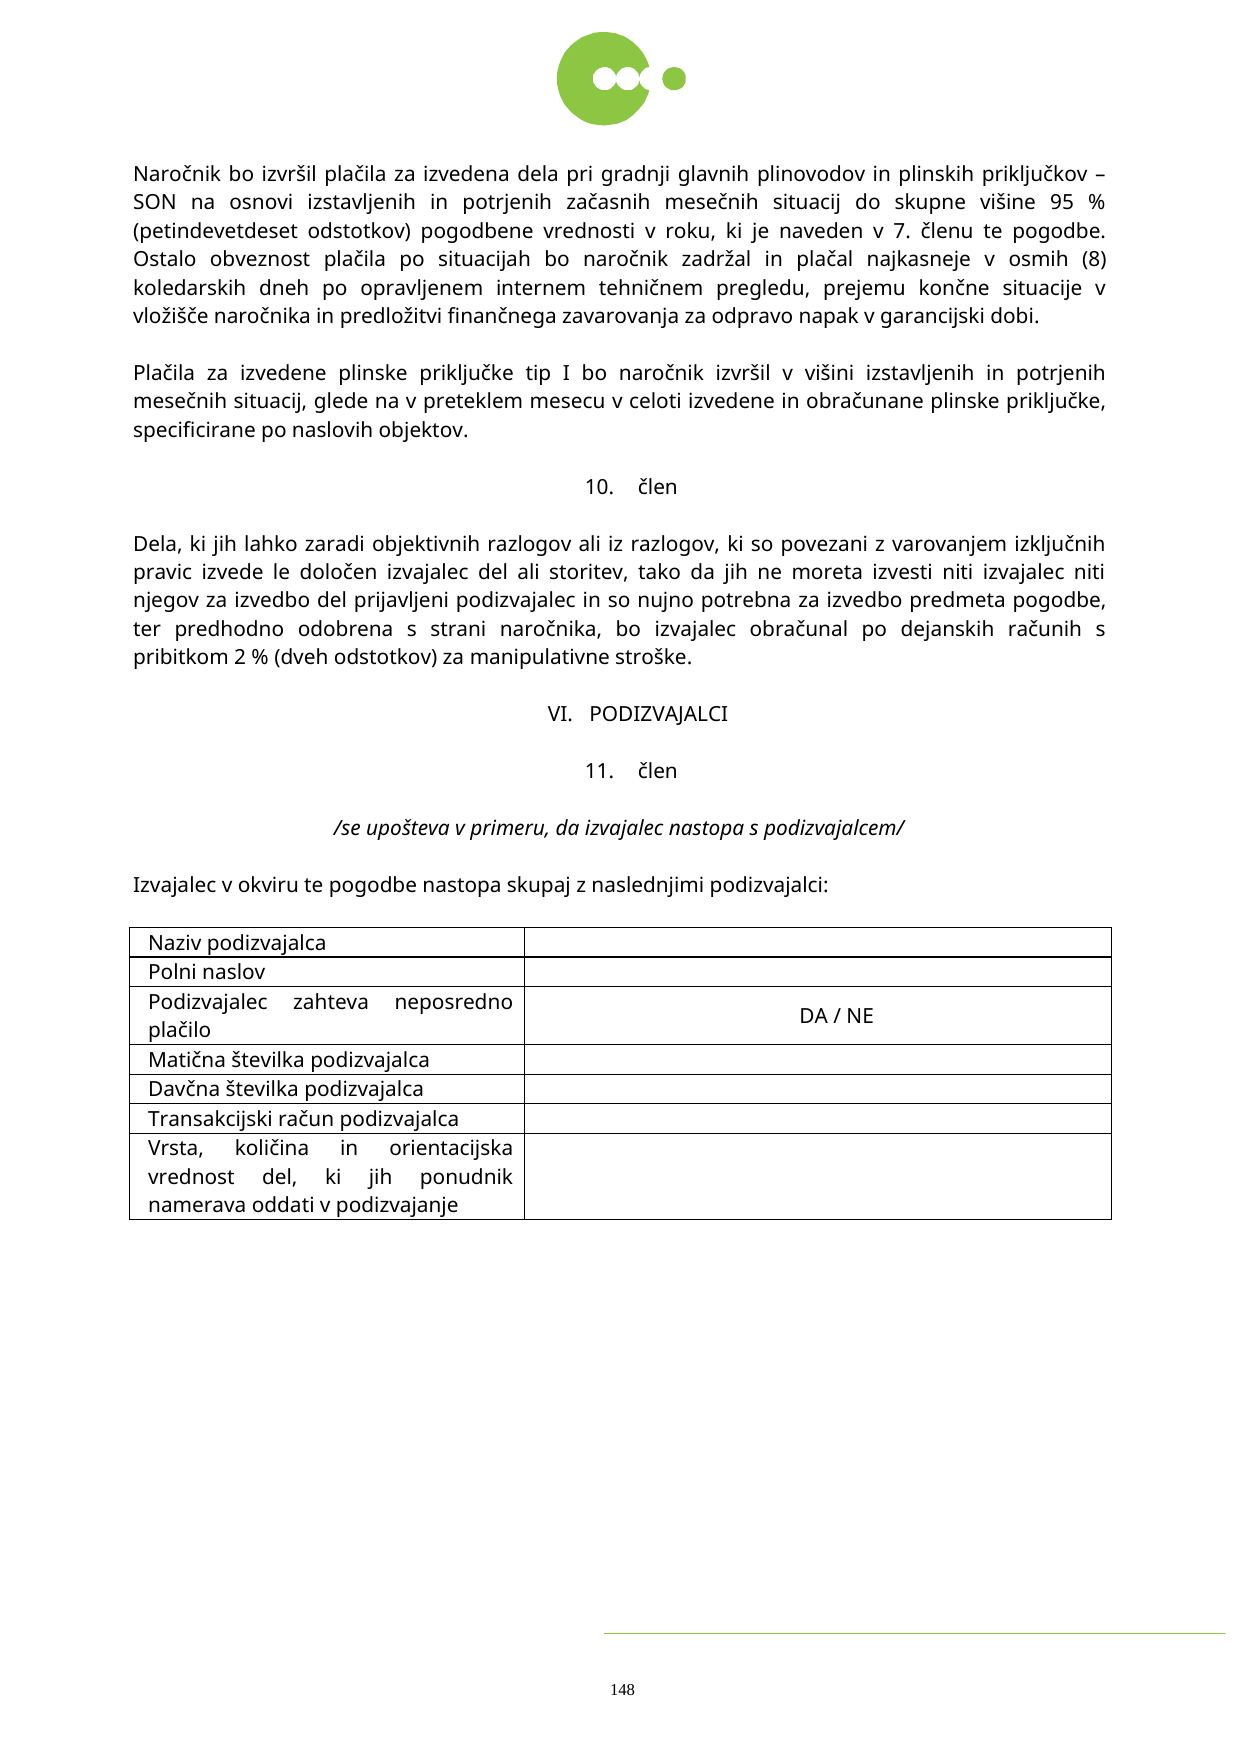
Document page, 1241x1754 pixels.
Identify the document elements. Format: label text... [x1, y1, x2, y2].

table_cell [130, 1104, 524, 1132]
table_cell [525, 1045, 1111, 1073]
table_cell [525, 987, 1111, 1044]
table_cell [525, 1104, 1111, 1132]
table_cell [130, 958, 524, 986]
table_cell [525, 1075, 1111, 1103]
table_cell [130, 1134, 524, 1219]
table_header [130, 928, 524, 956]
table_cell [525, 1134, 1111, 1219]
text Dela, ki jih lahko zaradi objektivnih razlogov ali iz razlogov, ki so povezani z varovanjem izključnih pravic izvede le določen izvajalec del ali storitev, tako da jih ne moreta izvesti niti izvajalec niti njegov za izvedbo del prijavljeni podizvajalec in so nujno potrebna za izvedbo predmeta pogodbe, ter predhodno odobrena s strani naročnika, bo izvajalec obračunal po dejanskih računih s pribitkom 2 % (dveh odstotkov) za manipulativne stroške. [133, 529, 1107, 671]
list PODIZVAJALCI [168, 699, 1107, 728]
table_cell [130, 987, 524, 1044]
text Naročnik bo izvršil plačila za izvedena dela pri gradnji glavnih plinovodov in plinskih priključkov – SON na osnovi izstavljenih in potrjenih začasnih mesečnih situacij do skupne višine 95 % (petindevetdeset odstotkov) pogodbene vrednosti v roku, ki je naveden v 7. členu te pogodbe. Ostalo obveznost plačila po situacijah bo naročnik zadržal in plačal najkasneje v osmih (8) koledarskih dneh po opravljenem internem tehničnem pregledu, prejemu končne situacije v vložišče naročnika in predložitvi finančnega zavarovanja za odpravo napak v garancijski dobi. [133, 159, 1107, 330]
list člen [155, 472, 1107, 500]
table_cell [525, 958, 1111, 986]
text Plačila za izvedene plinske priključke tip I bo naročnik izvršil v višini izstavljenih in potrjenih mesečnih situacij, glede na v preteklem mesecu v celoti izvedene in obračunane plinske priključke, specificirane po naslovih objektov. [133, 358, 1107, 443]
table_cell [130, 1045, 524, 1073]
text /se upošteva v primeru, da izvajalec nastopa s podizvajalcem/ [133, 813, 1107, 842]
text Izvajalec v okviru te pogodbe nastopa skupaj z naslednjimi podizvajalci: [133, 870, 1107, 898]
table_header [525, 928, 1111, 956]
list člen [155, 756, 1107, 785]
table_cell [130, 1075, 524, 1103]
